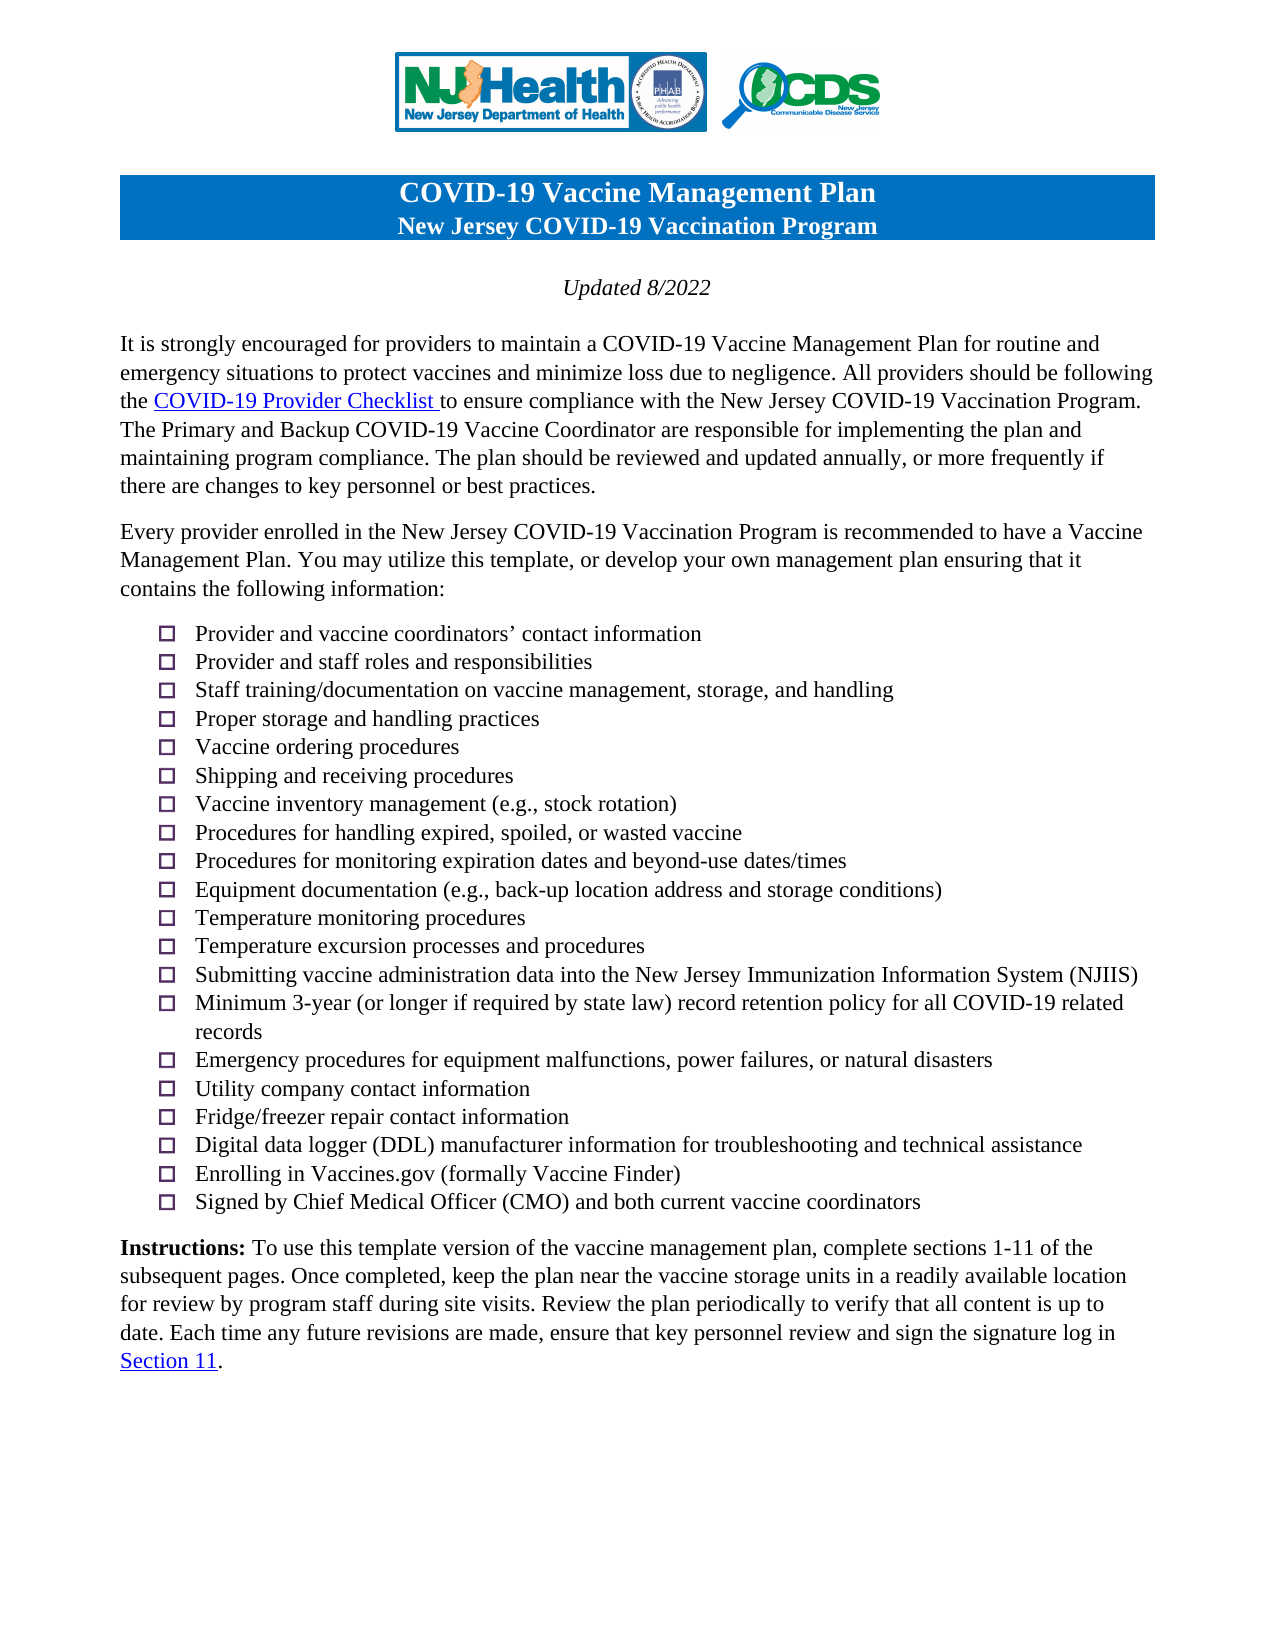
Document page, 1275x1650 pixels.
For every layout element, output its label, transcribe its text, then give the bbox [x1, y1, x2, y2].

list Staff training/documentation on vaccine management, storage, and handling [157, 677, 1155, 703]
list Digital data logger (DDL) manufacturer information for troubleshooting and technical assistance [157, 1132, 1155, 1158]
text COVID-19 Vaccine Management Plan [120, 175, 1155, 209]
text New Jersey COVID-19 Vaccination Program [120, 211, 1155, 240]
list Equipment documentation (e.g., back-up location address and storage conditions) [157, 876, 1155, 902]
list Temperature excursion processes and procedures [157, 932, 1155, 959]
list Minimum 3-year (or longer if required by state law) record retention policy for all COVID-19 related records [157, 989, 1155, 1044]
text Every provider enrolled in the New Jersey COVID-19 Vaccination Program is recommended to have a Vaccine Management Plan. You may utilize this template, or develop your own management plan ensuring that it contains the following information: [120, 518, 1155, 601]
list Provider and vaccine coordinators’ contact information [157, 620, 1155, 646]
text Instructions: To use this template version of the vaccine management plan, complete sections 1-11 of the subsequent pages. Once completed, keep the plan near the vaccine storage units in a readily available location for review by program staff during site visits. Review the plan periodically to verify that all content is up to date. Each time any future revisions are made, ensure that key personnel review and sign the signature log in Section 11. [120, 1233, 1155, 1374]
list Shipping and receiving procedures [157, 762, 1155, 788]
list Emergency procedures for equipment malfunctions, power failures, or natural disasters [157, 1046, 1155, 1073]
text It is strongly encouraged for providers to maintain a COVID-19 Vaccine Management Plan for routine and emergency situations to protect vaccines and minimize loss due to negligence. All providers should be following the COVID-19 Provider Checklist to ensure compliance with the New Jersey COVID-19 Vaccination Program. The Primary and Backup COVID-19 Vaccine Coordinator are responsible for implementing the plan and maintaining program compliance. The plan should be reviewed and updated annually, or more frequently if there are changes to key personnel or best practices. [120, 330, 1155, 499]
list Provider and staff roles and responsibilities [157, 648, 1155, 674]
list Utility company contact information [157, 1075, 1155, 1101]
list Submitting vaccine administration data into the New Jersey Immunization Information System (NJIIS) [157, 961, 1155, 987]
list Signed by Chief Medical Officer (CMO) and both current vaccine coordinators [157, 1188, 1155, 1215]
list Procedures for handling expired, spoiled, or wasted vaccine [157, 819, 1155, 845]
list Vaccine ordering procedures [157, 733, 1155, 760]
list Vaccine inventory management (e.g., stock rotation) [157, 790, 1155, 817]
picture [400, 57, 628, 127]
list Temperature monitoring procedures [157, 904, 1155, 930]
list Enrolling in Vaccines.gov (formally Vaccine Finder) [157, 1160, 1155, 1186]
picture [722, 48, 880, 136]
list Fridge/freezer repair contact information [157, 1103, 1155, 1129]
text Updated 8/2022 [120, 273, 1155, 300]
list Procedures for monitoring expiration dates and beyond-use dates/times [157, 847, 1155, 873]
list Proper storage and handling practices [157, 705, 1155, 731]
picture [631, 55, 705, 129]
